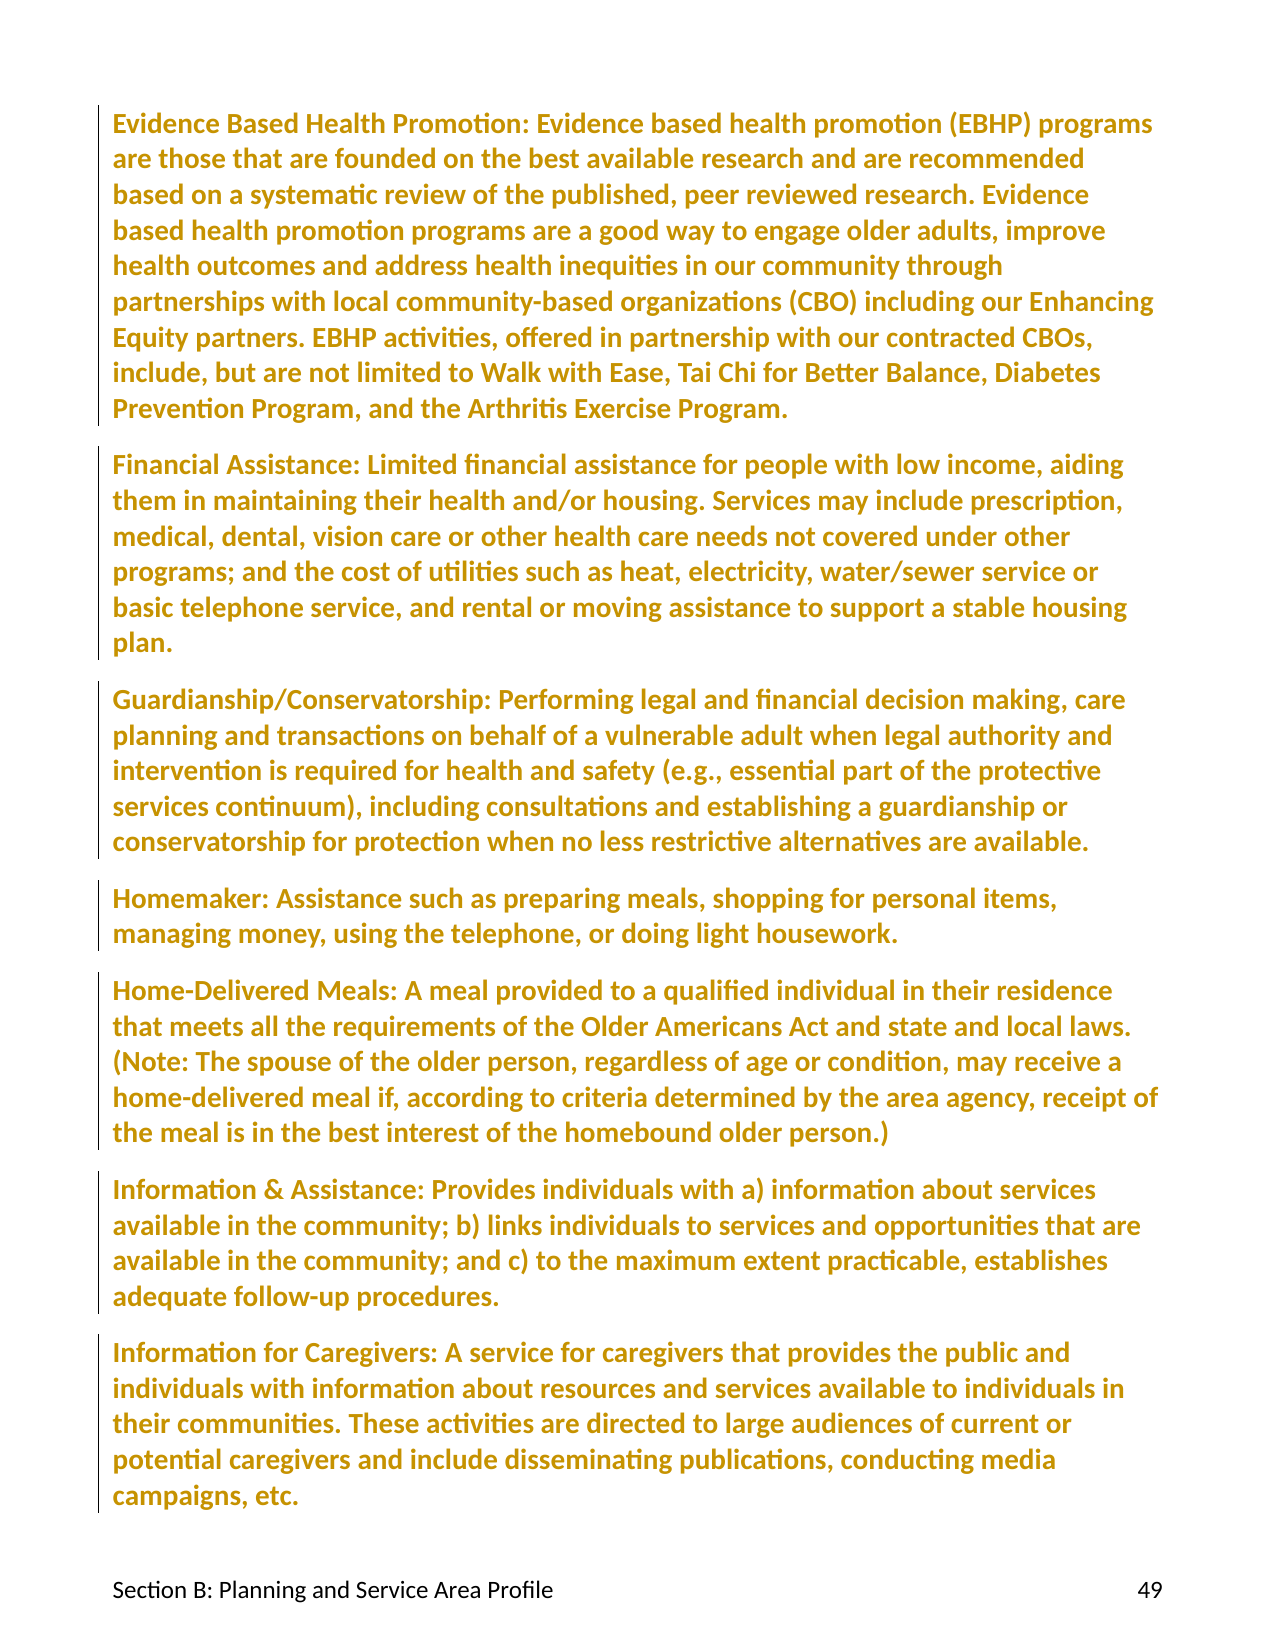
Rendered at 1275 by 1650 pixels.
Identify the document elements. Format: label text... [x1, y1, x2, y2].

text Guardianship/Conservatorship: Performing legal and financial decision making, care planning and transactions on behalf of a vulnerable adult when legal authority and intervention is required for health and safety (e.g., essential part of the protective services continuum), including consultations and establishing a guardianship or conservatorship for protection when no less restrictive alternatives are available. [112, 681, 1162, 859]
text Homemaker: Assistance such as preparing meals, shopping for personal items, managing money, using the telephone, or doing light housework. [112, 880, 1162, 951]
text Evidence Based Health Promotion: Evidence based health promotion (EBHP) programs are those that are founded on the best available research and are recommended based on a systematic review of the published, peer reviewed research. Evidence based health promotion programs are a good way to engage older adults, improve health outcomes and address health inequities in our community through partnerships with local community-based organizations (CBO) including our Enhancing Equity partners. EBHP activities, offered in partnership with our contracted CBOs, include, but are not limited to Walk with Ease, Tai Chi for Better Balance, Diabetes Prevention Program, and the Arthritis Exercise Program. [112, 105, 1162, 426]
text Information for Caregivers: A service for caregivers that provides the public and individuals with information about resources and services available to individuals in their communities. These activities are directed to large audiences of current or potential caregivers and include disseminating publications, conducting media campaigns, etc. [112, 1334, 1162, 1512]
text Financial Assistance: Limited financial assistance for people with low income, aiding them in maintaining their health and/or housing. Services may include prescription, medical, dental, vision care or other health care needs not covered under other programs; and the cost of utilities such as heat, electricity, water/sewer service or basic telephone service, and rental or moving assistance to support a stable housing plan. [112, 446, 1162, 660]
text Home-Delivered Meals: A meal provided to a qualified individual in their residence that meets all the requirements of the Older Americans Act and state and local laws. (Note: The spouse of the older person, regardless of age or condition, may receive a home-delivered meal if, according to criteria determined by the area agency, receipt of the meal is in the best interest of the homebound older person.) [112, 972, 1162, 1150]
text Information & Assistance: Provides individuals with a) information about services available in the community; b) links individuals to services and opportunities that are available in the community; and c) to the maximum extent practicable, establishes adequate follow-up procedures. [112, 1171, 1162, 1313]
